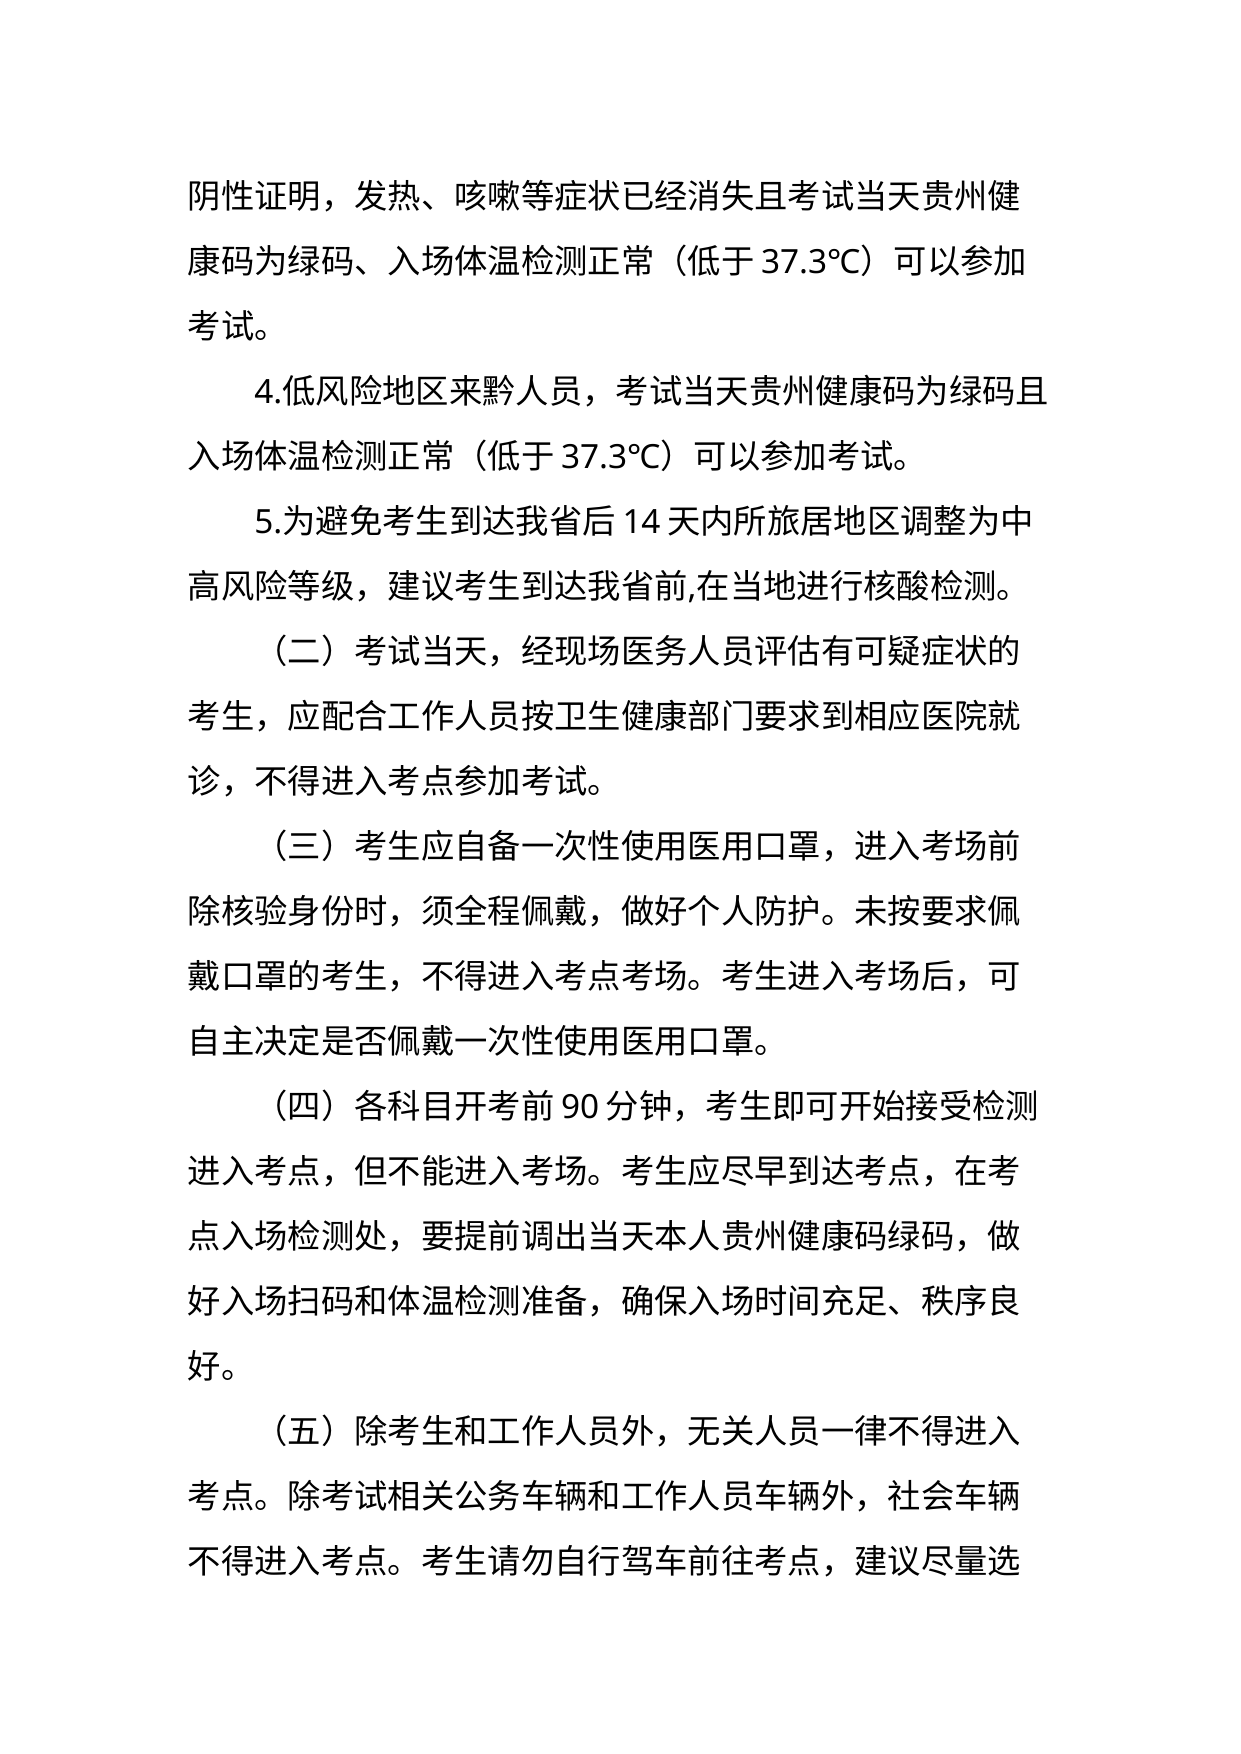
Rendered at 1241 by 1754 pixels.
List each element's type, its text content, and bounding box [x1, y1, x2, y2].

text 4.低风险地区来黔人员，考试当天贵州健康码为绿码且入场体温检测正常（低于37.3℃）可以参加考试。 [187, 357, 1053, 487]
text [187, 1397, 1053, 1592]
text 5.为避免考生到达我省后14天内所旅居地区调整为中高风险等级，建议考生到达我省前,在当地进行核酸检测。 [187, 487, 1053, 617]
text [187, 162, 1053, 357]
text （三）考生应自备一次性使用医用口罩，进入考场前除核验身份时，须全程佩戴，做好个人防护。未按要求佩戴口罩的考生，不得进入考点考场。考生进入考场后，可自主决定是否佩戴一次性使用医用口罩。 [187, 812, 1053, 1072]
text （二）考试当天，经现场医务人员评估有可疑症状的考生，应配合工作人员按卫生健康部门要求到相应医院就诊，不得进入考点参加考试。 [187, 617, 1053, 812]
text （四）各科目开考前90分钟，考生即可开始接受检测进入考点，但不能进入考场。考生应尽早到达考点，在考点入场检测处，要提前调出当天本人贵州健康码绿码，做好入场扫码和体温检测准备，确保入场时间充足、秩序良好。 [187, 1072, 1053, 1397]
